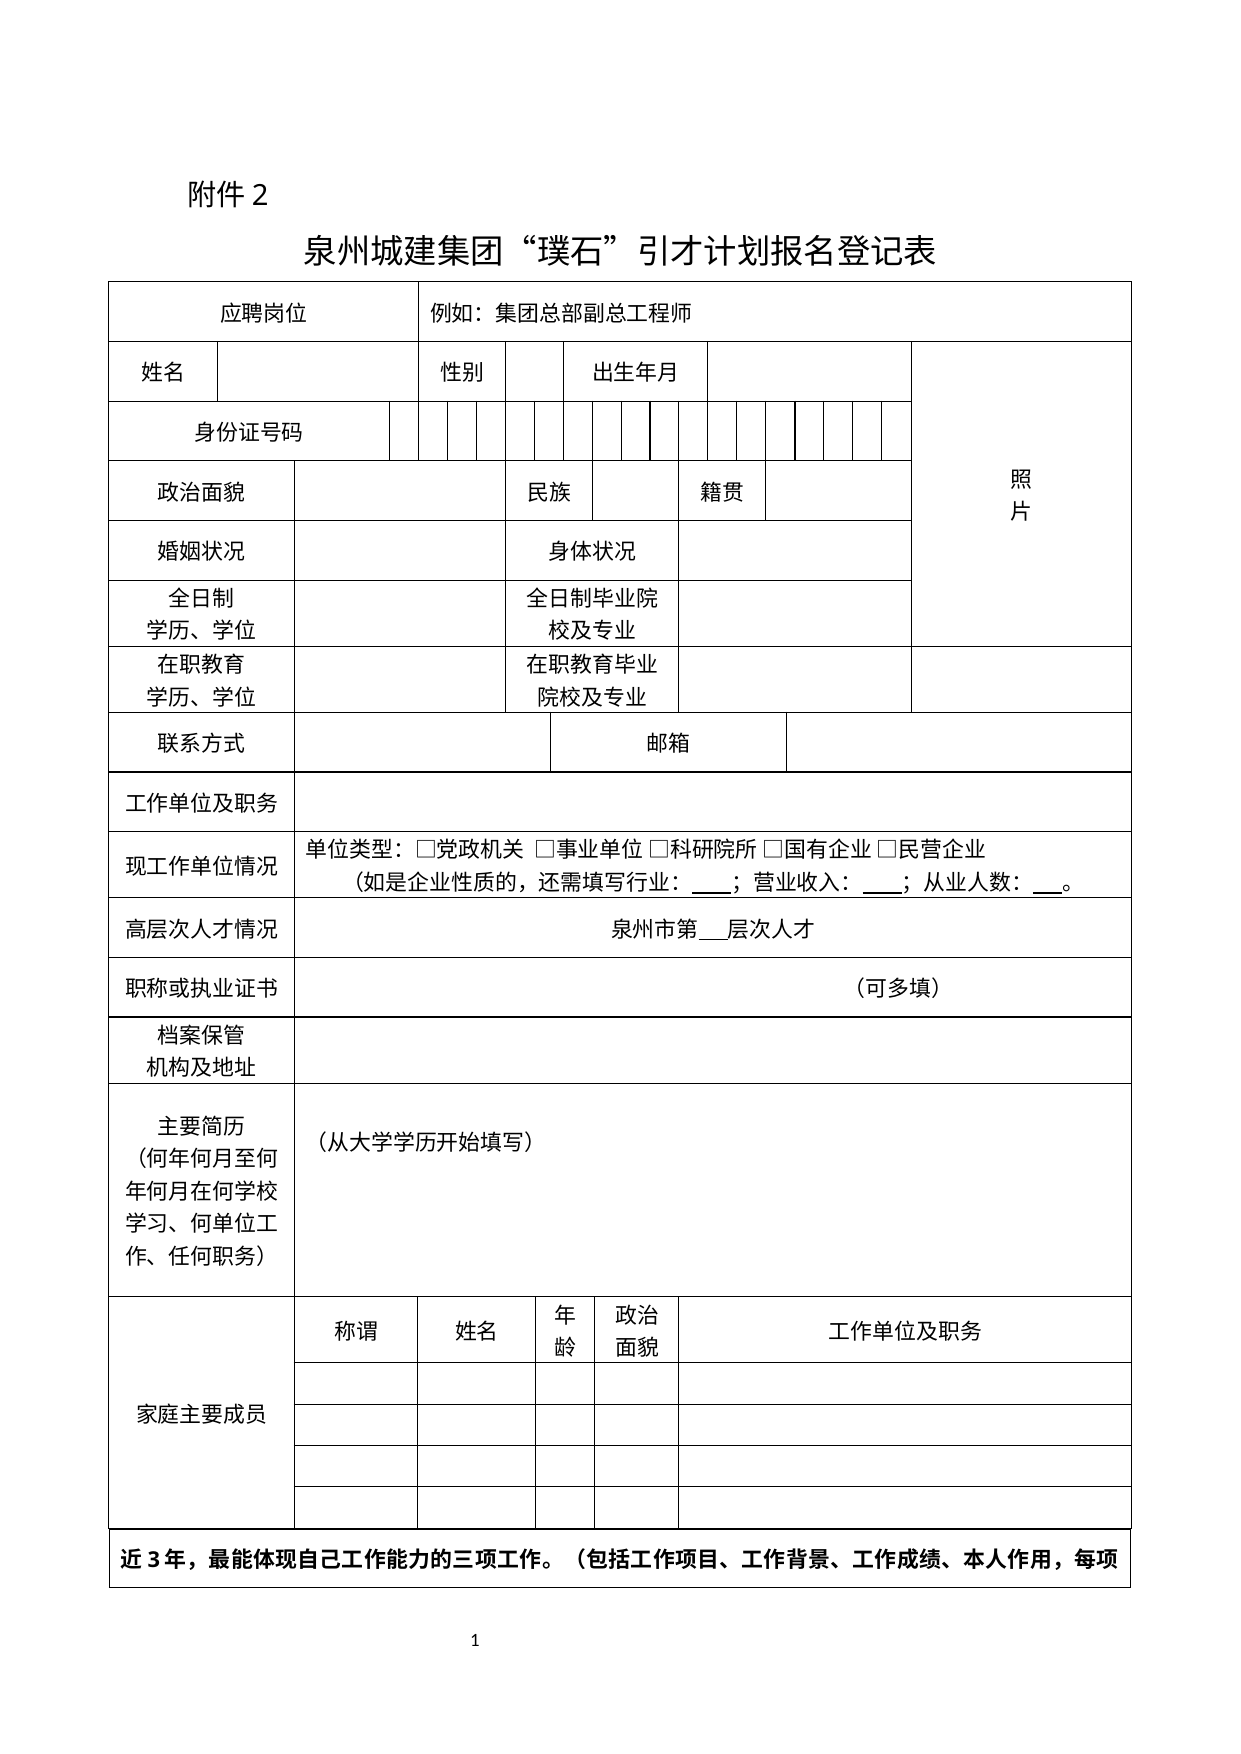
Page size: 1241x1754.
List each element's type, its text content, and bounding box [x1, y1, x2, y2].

table_cell [295, 1487, 417, 1528]
table_cell 工作单位及职务 [109, 773, 294, 831]
table_cell [912, 647, 1131, 712]
table_cell 邮箱 [551, 713, 786, 771]
table_cell [679, 402, 707, 460]
table_header 应聘岗位 [109, 282, 418, 341]
table_cell 在职教育毕业院校及专业 [506, 647, 678, 712]
table_cell [506, 342, 563, 401]
table_cell 档案保管 机构及地址 [109, 1018, 294, 1082]
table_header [110, 1530, 1130, 1587]
table_cell [419, 402, 447, 460]
table_cell 政治 面貌 [595, 1297, 678, 1362]
table_cell 高层次人才情况 [109, 898, 294, 957]
table_cell （从大学学历开始填写） [295, 1084, 1131, 1296]
table_cell [595, 1446, 678, 1486]
table_cell [882, 402, 911, 460]
table_cell 身份证号码 [109, 402, 389, 460]
table_cell [679, 1487, 1131, 1528]
table_cell [418, 1487, 535, 1528]
table_cell 照 片 [912, 342, 1131, 646]
table_cell 姓名 [109, 342, 217, 401]
table_cell [295, 773, 1131, 831]
table_cell [679, 1446, 1131, 1486]
table_cell [595, 1487, 678, 1528]
table_cell [295, 1405, 417, 1445]
table_cell [853, 402, 881, 460]
table_cell 全日制 学历、学位 [109, 581, 294, 646]
table_cell [295, 713, 550, 771]
table_cell [295, 581, 505, 646]
text 泉州城建集团“璞石”引才计划报名登记表 [187, 216, 1053, 281]
table_cell [737, 402, 765, 460]
table_cell 籍贯 [679, 461, 765, 520]
table_cell [477, 402, 505, 460]
table_cell [536, 1487, 594, 1528]
table_cell 身体状况 [506, 521, 678, 579]
table_cell [651, 402, 678, 460]
table_cell [622, 402, 649, 460]
table_cell [390, 402, 418, 460]
table_cell 泉州市第 层次人才 [295, 898, 1131, 957]
table_cell 工作单位及职务 [679, 1297, 1131, 1362]
table_header 例如：集团总部副总工程师 [419, 282, 1131, 341]
table_cell 职称或执业证书 [109, 958, 294, 1016]
table_cell [679, 1405, 1131, 1445]
table_cell [766, 402, 794, 460]
table_cell [506, 402, 534, 460]
table_cell 联系方式 [109, 713, 294, 771]
table_cell [295, 1363, 417, 1403]
table_cell [536, 1446, 594, 1486]
table_cell [593, 461, 678, 520]
table_cell 年龄 [536, 1297, 594, 1362]
table_cell [295, 647, 505, 712]
table_cell [679, 581, 911, 646]
table_cell [766, 461, 911, 520]
table_cell [295, 1018, 1131, 1082]
table_cell [535, 402, 563, 460]
table_cell [536, 1405, 594, 1445]
table_cell 全日制毕业院校及专业 [506, 581, 678, 646]
table_cell 政治面貌 [109, 461, 294, 520]
table_cell [564, 402, 592, 460]
table_cell 家庭主要成员 [109, 1297, 294, 1528]
table_cell 婚姻状况 [109, 521, 294, 579]
table_cell 称谓 [295, 1297, 417, 1362]
table_cell [448, 402, 476, 460]
table_cell [418, 1363, 535, 1403]
table_cell [593, 402, 621, 460]
table_cell 主要简历 （何年何月至何年何月在何学校学习、何单位工作、任何职务） [109, 1084, 294, 1296]
table_cell 姓名 [418, 1297, 535, 1362]
table_cell [708, 402, 736, 460]
table_cell [796, 402, 823, 460]
table_cell [787, 713, 1131, 771]
list 附件2 [187, 162, 1053, 216]
table_cell [679, 647, 911, 712]
table_cell 单位类型：□党政机关 □事业单位 □科研院所 □国有企业 □民营企业 （如是企业性质的，还需填写行业： ；营业收入： ；从业人数： 。 [295, 832, 1131, 897]
table_cell [418, 1446, 535, 1486]
table_cell [295, 1446, 417, 1486]
table_cell [418, 1405, 535, 1445]
table_cell 民族 [506, 461, 592, 520]
table_cell 现工作单位情况 [109, 832, 294, 897]
table_cell 在职教育 学历、学位 [109, 647, 294, 712]
table_cell [679, 1363, 1131, 1403]
table_cell 性别 [419, 342, 505, 401]
table_cell [295, 521, 505, 579]
table_cell [708, 342, 911, 401]
table_cell [536, 1363, 594, 1403]
table_cell [679, 521, 911, 579]
table_cell [295, 461, 505, 520]
table_cell （可多填） [295, 958, 1131, 1016]
table_cell 出生年月 [564, 342, 707, 401]
table_cell [595, 1363, 678, 1403]
table_cell [218, 342, 418, 401]
table_cell [595, 1405, 678, 1445]
table_cell [824, 402, 852, 460]
